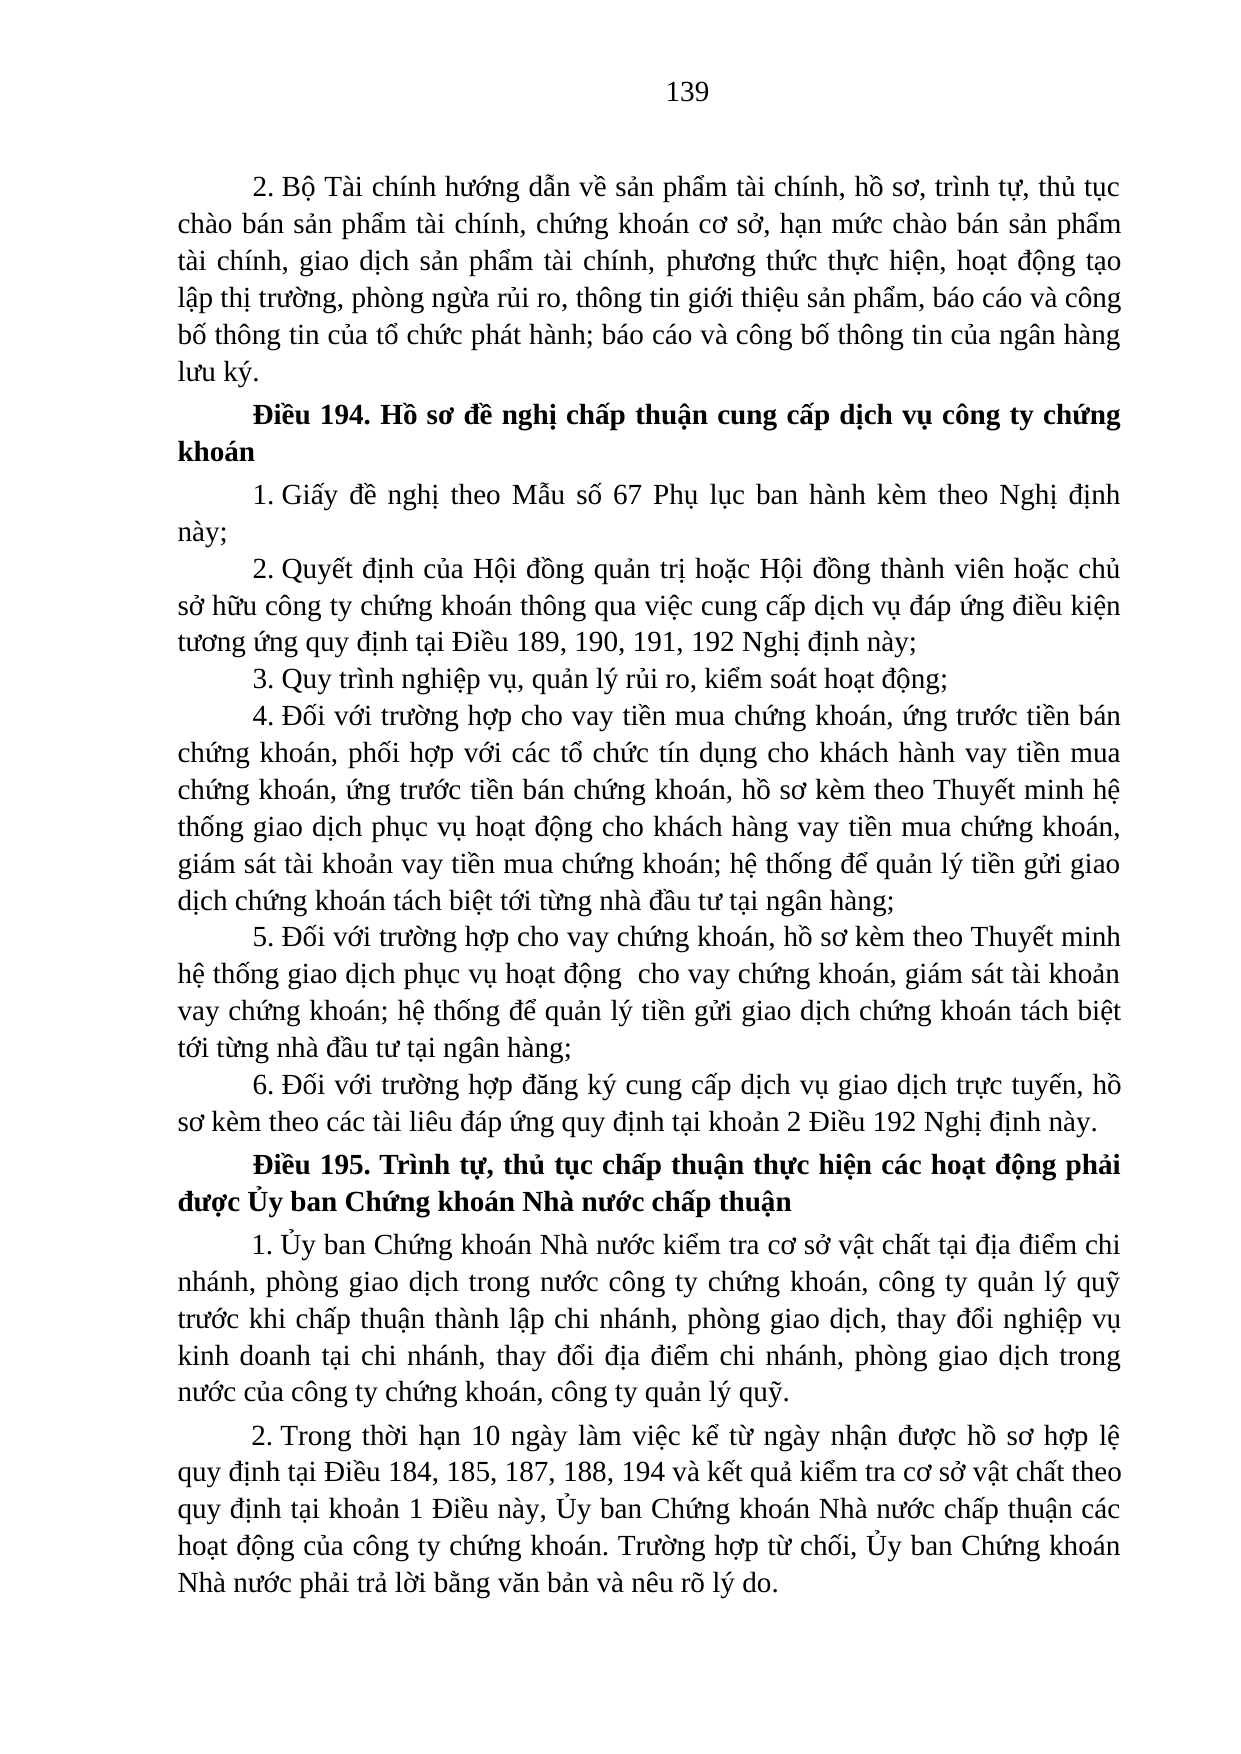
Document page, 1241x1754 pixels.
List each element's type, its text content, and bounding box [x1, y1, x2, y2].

list Bộ Tài chính hướng dẫn về sản phẩm tài chính, hồ sơ, trình tự, thủ tục chào bán sản phẩm tài chính, chứng khoán cơ sở, hạn mức chào bán sản phẩm tài chính, giao dịch sản phẩm tài chính, phương thức thực hiện, hoạt động tạo lập thị trường, phòng ngừa rủi ro, thông tin giới thiệu sản phẩm, báo cáo và công bố thông tin của tổ chức phát hành; báo cáo và công bố thông tin của ngân hàng lưu ký. [177, 169, 1122, 387]
text Điều 195. Trình tự, thủ tục chấp thuận thực hiện các hoạt động phải được Ủy ban Chứng khoán Nhà nước chấp thuận [177, 1147, 1122, 1217]
list Quy trình nghiệp vụ, quản lý rủi ro, kiểm soát hoạt động; [177, 661, 1122, 695]
list Đối với trường hợp đăng ký cung cấp dịch vụ giao dịch trực tuyến, hồ sơ kèm theo các tài liêu đáp ứng quy định tại khoản 2 Điều 192 Nghị định này. [177, 1067, 1122, 1137]
list Giấy đề nghị theo Mẫu số 67 Phụ lục ban hành kèm theo Nghị định này; [177, 477, 1122, 547]
list Quyết định của Hội đồng quản trị hoặc Hội đồng thành viên hoặc chủ sở hữu công ty chứng khoán thông qua việc cung cấp dịch vụ đáp ứng điều kiện tương ứng quy định tại Điều 189, 190, 191, 192 Nghị định này; [177, 551, 1122, 658]
list Đối với trường hợp cho vay chứng khoán, hồ sơ kèm theo Thuyết minh hệ thống giao dịch phục vụ hoạt động cho vay chứng khoán, giám sát tài khoản vay chứng khoán; hệ thống để quản lý tiền gửi giao dịch chứng khoán tách biệt tới từng nhà đầu tư tại ngân hàng; [177, 919, 1122, 1064]
list Trong thời hạn 10 ngày làm việc kể từ ngày nhận được hồ sơ hợp lệ quy định tại Điều 184, 185, 187, 188, 194 và kết quả kiểm tra cơ sở vật chất theo quy định tại khoản 1 Điều này, Ủy ban Chứng khoán Nhà nước chấp thuận các hoạt động của công ty chứng khoán. Trường hợp từ chối, Ủy ban Chứng khoán Nhà nước phải trả lời bằng văn bản và nêu rõ lý do. [177, 1418, 1122, 1599]
list Đối với trường hợp cho vay tiền mua chứng khoán, ứng trước tiền bán chứng khoán, phối hợp với các tổ chức tín dụng cho khách hành vay tiền mua chứng khoán, ứng trước tiền bán chứng khoán, hồ sơ kèm theo Thuyết minh hệ thống giao dịch phục vụ hoạt động cho khách hàng vay tiền mua chứng khoán, giám sát tài khoản vay tiền mua chứng khoán; hệ thống để quản lý tiền gửi giao dịch chứng khoán tách biệt tới từng nhà đầu tư tại ngân hàng; [177, 698, 1122, 916]
list Ủy ban Chứng khoán Nhà nước kiểm tra cơ sở vật chất tại địa điểm chi nhánh, phòng giao dịch trong nước công ty chứng khoán, công ty quản lý quỹ trước khi chấp thuận thành lập chi nhánh, phòng giao dịch, thay đổi nghiệp vụ kinh doanh tại chi nhánh, thay đổi địa điểm chi nhánh, phòng giao dịch trong nước của công ty chứng khoán, công ty quản lý quỹ. [177, 1227, 1122, 1408]
text Điều 194. Hồ sơ đề nghị chấp thuận cung cấp dịch vụ công ty chứng khoán [177, 397, 1122, 467]
